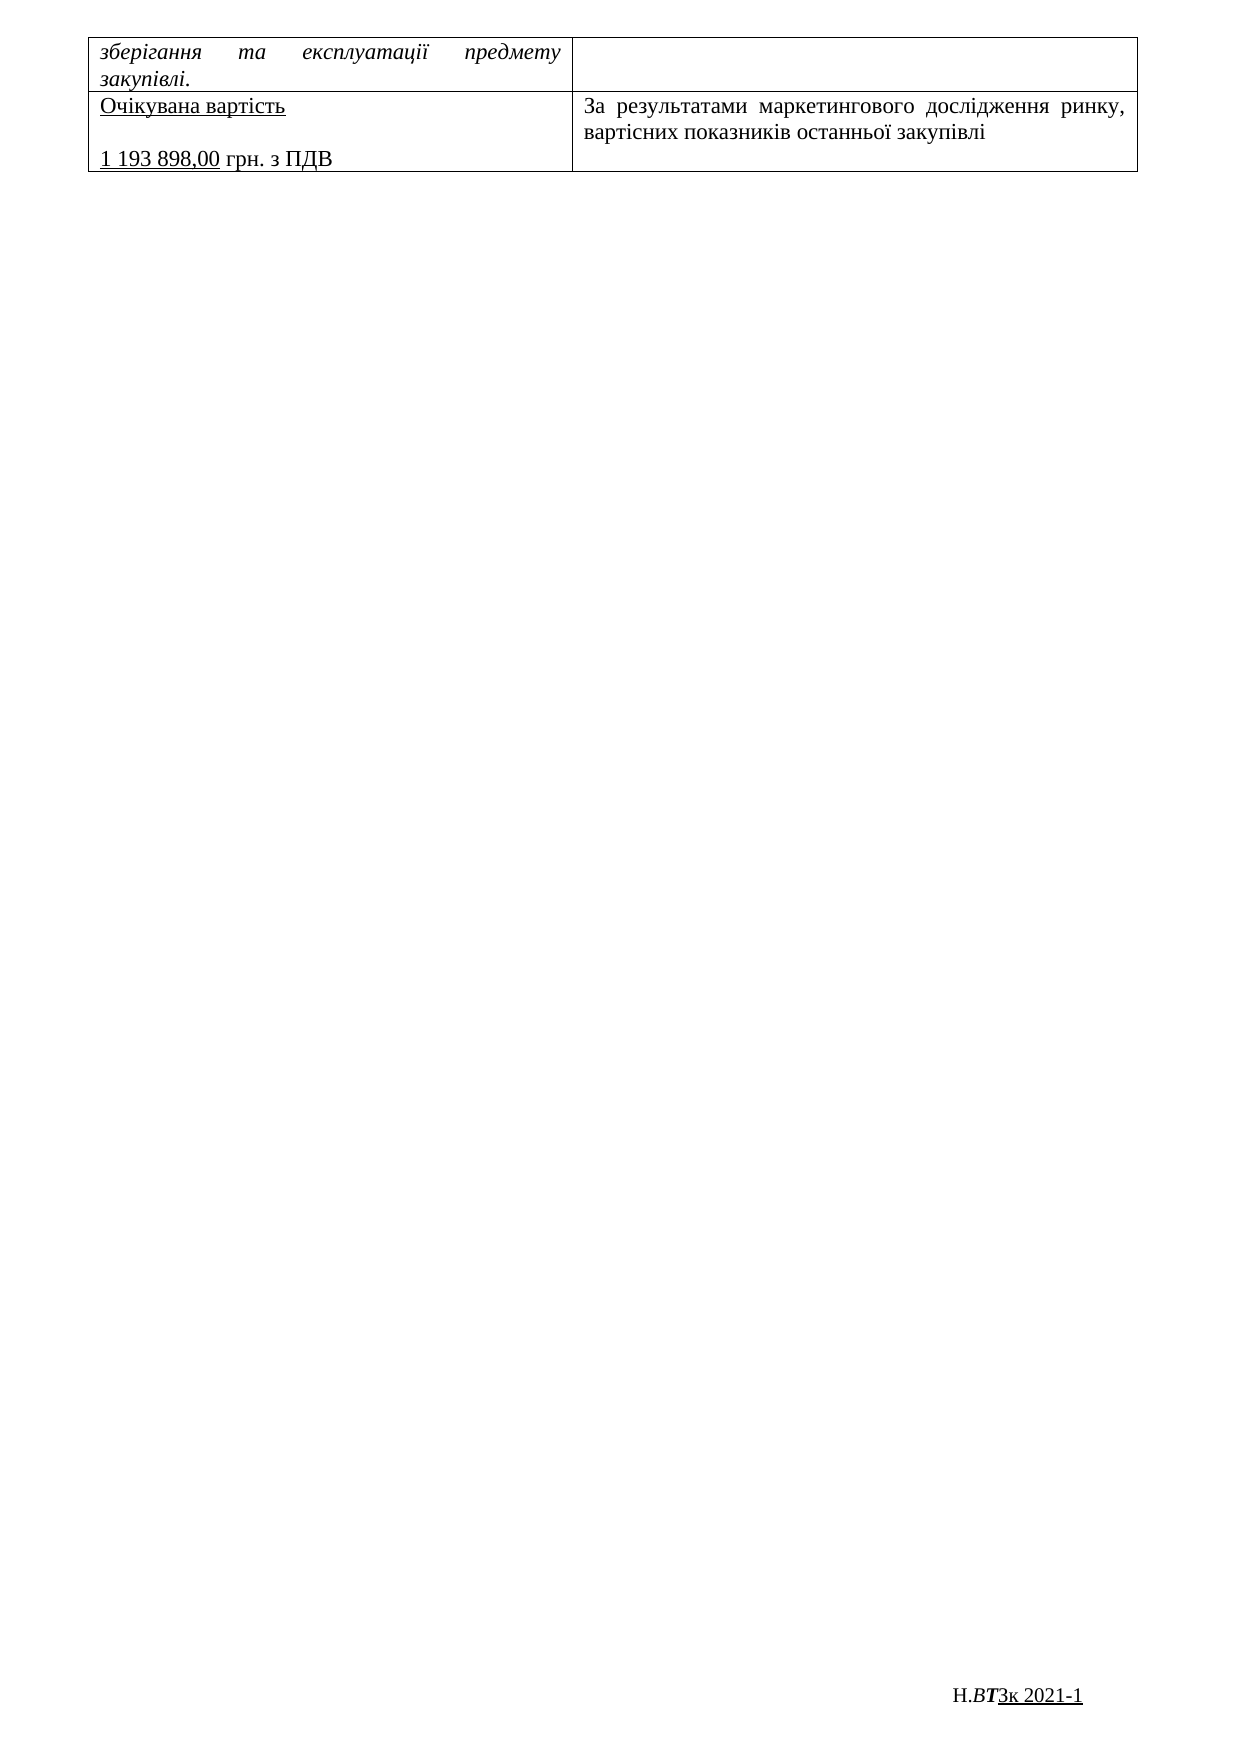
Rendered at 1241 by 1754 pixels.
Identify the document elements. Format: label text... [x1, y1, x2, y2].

table_cell За результатами маркетингового дослідження ринку, вартісних показників останньої закупівлі [573, 92, 1137, 171]
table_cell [89, 38, 572, 91]
table_cell Очікувана вартість 1 193 898,00 грн. з ПДВ [89, 92, 572, 171]
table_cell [573, 38, 1137, 91]
